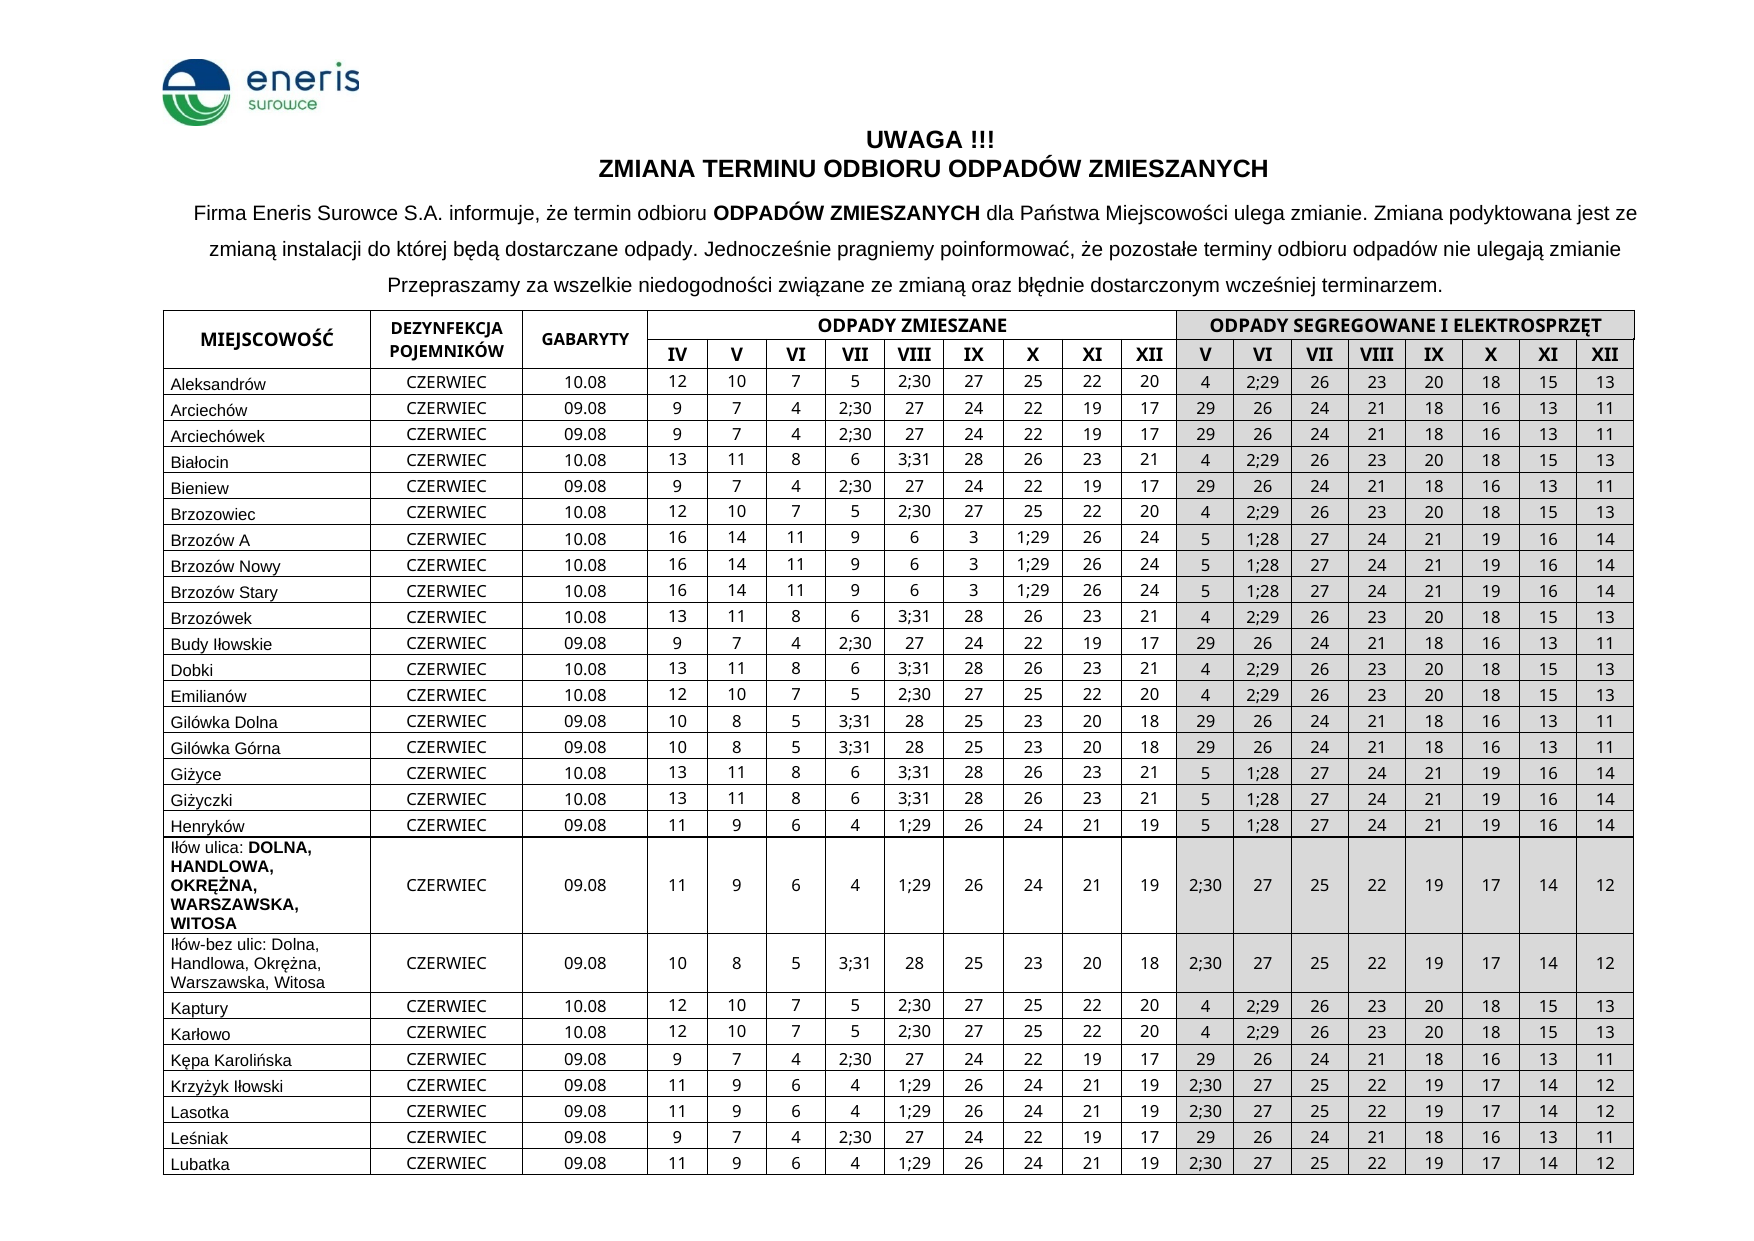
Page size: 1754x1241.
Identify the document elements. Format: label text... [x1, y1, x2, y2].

table_cell Karłowo [164, 1019, 370, 1044]
table_cell 29 [1177, 421, 1233, 446]
table_cell CZERWIEC [371, 934, 522, 992]
table_cell 10.08 [523, 1019, 647, 1044]
table_cell 24 [1292, 1045, 1348, 1070]
table_cell 26 [1234, 733, 1291, 758]
table_cell 22 [1063, 1019, 1121, 1044]
table_cell 09.08 [523, 934, 647, 992]
table_cell 17 [1122, 1123, 1176, 1148]
table_cell 14 [1577, 577, 1633, 602]
table_cell 13 [648, 785, 707, 810]
table_cell 28 [944, 603, 1003, 628]
table_cell 27 [885, 1123, 943, 1148]
table_cell 4 [826, 811, 884, 836]
table_cell CZERWIEC [371, 1019, 522, 1044]
table_cell 28 [944, 785, 1003, 810]
text Przepraszamy za wszelkie niedogodności związane ze zmianą oraz błędnie dostarczonym wcześniej terminarzem. [162, 273, 1669, 297]
table_cell 24 [1349, 577, 1405, 602]
table_cell 3;31 [826, 934, 884, 992]
table_cell 22 [1004, 1123, 1062, 1148]
table_cell 8 [767, 447, 825, 472]
table_cell 24 [944, 473, 1003, 498]
table_cell 14 [1520, 1097, 1576, 1122]
table_cell 18 [1406, 1045, 1462, 1070]
table_cell Krzyżyk Iłowski [164, 1071, 370, 1096]
table_cell 14 [1520, 1149, 1576, 1174]
table_cell VII [1292, 340, 1348, 368]
table_cell 26 [944, 838, 1003, 933]
table_cell 18 [1463, 681, 1519, 706]
table_cell 3 [944, 551, 1003, 576]
table_cell 11 [708, 759, 766, 784]
table_cell Dobki [164, 655, 370, 680]
table_cell Bieniew [164, 473, 370, 498]
table_cell X [1463, 340, 1519, 368]
table_cell 26 [1234, 421, 1291, 446]
table_cell 7 [708, 421, 766, 446]
table_cell 4 [1177, 369, 1233, 394]
table_cell 9 [708, 1097, 766, 1122]
table_cell 26 [1234, 629, 1291, 654]
table_cell 10.08 [523, 551, 647, 576]
table_cell Brzozów Nowy [164, 551, 370, 576]
table_cell 16 [1463, 421, 1519, 446]
table_cell 1;29 [885, 1071, 943, 1096]
table_cell 26 [1063, 525, 1121, 550]
table_cell 11 [708, 603, 766, 628]
text ZMIANA TERMINU ODBIORU ODPADÓW ZMIESZANYCH [192, 154, 1669, 183]
table_cell 23 [1063, 759, 1121, 784]
table_cell 10 [708, 1019, 766, 1044]
table_cell 12 [1577, 1097, 1633, 1122]
table_cell 22 [1349, 1097, 1405, 1122]
table_cell 17 [1463, 1149, 1519, 1174]
table_cell 23 [1004, 707, 1062, 732]
table_cell 16 [1520, 525, 1576, 550]
table_cell 29 [1177, 1045, 1233, 1070]
table_cell 1;29 [885, 838, 943, 933]
table_cell 19 [1463, 759, 1519, 784]
table_cell 09.08 [523, 838, 647, 933]
table_cell 22 [1063, 499, 1121, 524]
table_cell 4 [1177, 681, 1233, 706]
table_cell IX [944, 340, 1003, 368]
table_cell 1;28 [1234, 551, 1291, 576]
table_cell 23 [1349, 447, 1405, 472]
table_cell 13 [1520, 707, 1576, 732]
table_cell 16 [1520, 759, 1576, 784]
table_cell 19 [1463, 811, 1519, 836]
table_cell CZERWIEC [371, 838, 522, 933]
table_cell 21 [1349, 1123, 1405, 1148]
table_cell 26 [1292, 603, 1348, 628]
table_cell 09.08 [523, 421, 647, 446]
table_cell 26 [1234, 473, 1291, 498]
table_cell 22 [1349, 1149, 1405, 1174]
table_cell 16 [1463, 1123, 1519, 1148]
table_cell 18 [1463, 603, 1519, 628]
table_cell 9 [648, 421, 707, 446]
table_cell 13 [648, 447, 707, 472]
table_cell 18 [1406, 473, 1462, 498]
table_cell 21 [1122, 785, 1176, 810]
table_cell Iłów ulica: DOLNA, HANDLOWA, OKRĘŻNA, WARSZAWSKA, WITOSA [164, 838, 370, 933]
table_cell 17 [1463, 1097, 1519, 1122]
table_cell 4 [767, 629, 825, 654]
table_cell 27 [1292, 551, 1348, 576]
table_cell 1;28 [1234, 577, 1291, 602]
table_cell 17 [1463, 838, 1519, 933]
table_cell 16 [1463, 473, 1519, 498]
table_cell 1;28 [1234, 525, 1291, 550]
table_cell 9 [648, 473, 707, 498]
table_cell 11 [1577, 707, 1633, 732]
table_cell 27 [944, 499, 1003, 524]
table_cell 7 [767, 369, 825, 394]
table_cell 12 [648, 993, 707, 1018]
table_cell 16 [1463, 1045, 1519, 1070]
table_cell 27 [885, 1045, 943, 1070]
table_cell 11 [708, 655, 766, 680]
table_cell 4 [1177, 499, 1233, 524]
table_cell 10 [708, 993, 766, 1018]
table_header ODPADY ZMIESZANE [648, 311, 1176, 339]
table_cell Lubatka [164, 1149, 370, 1174]
table_cell 2;30 [1177, 838, 1233, 933]
table_cell 5 [1177, 785, 1233, 810]
table_cell 20 [1406, 499, 1462, 524]
table_cell VII [826, 340, 884, 368]
table_cell 2;30 [885, 499, 943, 524]
table_cell 19 [1063, 1123, 1121, 1148]
table_cell 21 [1406, 551, 1462, 576]
table_cell 27 [885, 629, 943, 654]
table_cell 4 [826, 838, 884, 933]
table_cell 23 [1349, 603, 1405, 628]
table_cell 26 [1292, 369, 1348, 394]
table_cell 6 [826, 447, 884, 472]
table_cell 5 [1177, 811, 1233, 836]
table_cell 26 [1063, 577, 1121, 602]
table_cell Gilówka Dolna [164, 707, 370, 732]
table_cell 12 [1577, 1071, 1633, 1096]
table_cell 13 [1520, 395, 1576, 420]
table_cell 10.08 [523, 681, 647, 706]
table_cell 8 [767, 655, 825, 680]
table_cell Kępa Karolińska [164, 1045, 370, 1070]
table_cell 22 [1004, 421, 1062, 446]
table_cell X [1004, 340, 1062, 368]
table_cell 19 [1406, 1097, 1462, 1122]
table_cell 7 [708, 629, 766, 654]
table_cell 24 [1292, 421, 1348, 446]
table_cell 27 [1234, 1097, 1291, 1122]
table_cell 3;31 [885, 447, 943, 472]
table_cell 24 [1004, 811, 1062, 836]
table_cell 11 [1577, 1123, 1633, 1148]
table_cell 2;29 [1234, 1019, 1291, 1044]
text UWAGA !!! [192, 125, 1669, 154]
table_cell 25 [1004, 499, 1062, 524]
table_cell 3;31 [885, 603, 943, 628]
table_cell 2;29 [1234, 655, 1291, 680]
table_cell 14 [708, 577, 766, 602]
table_cell 27 [1292, 577, 1348, 602]
table_cell CZERWIEC [371, 655, 522, 680]
table_cell 5 [826, 681, 884, 706]
table_cell 09.08 [523, 811, 647, 836]
table_cell 8 [708, 733, 766, 758]
table_cell 5 [826, 499, 884, 524]
table_cell 21 [1063, 1149, 1121, 1174]
table_cell 13 [648, 603, 707, 628]
table_cell 21 [1406, 577, 1462, 602]
table_cell 16 [1463, 733, 1519, 758]
table_cell 11 [708, 447, 766, 472]
table_cell 17 [1122, 473, 1176, 498]
table_cell Kaptury [164, 993, 370, 1018]
table_cell 27 [1234, 838, 1291, 933]
table_cell 14 [1577, 525, 1633, 550]
table_cell 21 [1122, 759, 1176, 784]
table_cell 29 [1177, 707, 1233, 732]
table_cell 10 [708, 369, 766, 394]
table_cell 16 [1520, 577, 1576, 602]
table_cell 23 [1004, 733, 1062, 758]
table_cell 13 [1577, 993, 1633, 1018]
table_cell 15 [1520, 447, 1576, 472]
table_cell CZERWIEC [371, 551, 522, 576]
table_cell 9 [648, 1123, 707, 1148]
table_cell 25 [1292, 838, 1348, 933]
table_cell 1;28 [1234, 811, 1291, 836]
table_cell 26 [1292, 447, 1348, 472]
table_cell 1;29 [885, 1149, 943, 1174]
table_cell 20 [1406, 655, 1462, 680]
table_cell 26 [1292, 993, 1348, 1018]
table_cell 20 [1063, 733, 1121, 758]
table_cell 28 [885, 733, 943, 758]
table_cell 15 [1520, 681, 1576, 706]
table_cell 24 [1292, 733, 1348, 758]
table_cell 19 [1063, 1045, 1121, 1070]
table_cell Giżyczki [164, 785, 370, 810]
table_cell 2;29 [1234, 603, 1291, 628]
table_cell 11 [648, 811, 707, 836]
table_cell 1;29 [885, 811, 943, 836]
table_cell 6 [826, 759, 884, 784]
table_cell 5 [1177, 525, 1233, 550]
table_cell 26 [944, 1149, 1003, 1174]
table_cell 2;30 [885, 1019, 943, 1044]
table_cell 23 [1349, 499, 1405, 524]
table_cell 28 [885, 707, 943, 732]
table_cell 17 [1122, 629, 1176, 654]
table_cell 11 [708, 785, 766, 810]
table_cell 29 [1177, 629, 1233, 654]
table_cell 27 [1234, 1149, 1291, 1174]
table_cell 22 [1349, 1071, 1405, 1096]
table_cell 16 [648, 577, 707, 602]
table_cell 24 [1292, 395, 1348, 420]
table_cell 23 [1063, 655, 1121, 680]
table_cell 4 [767, 1045, 825, 1070]
table_cell CZERWIEC [371, 1045, 522, 1070]
table_cell 6 [885, 551, 943, 576]
table_cell 23 [1349, 369, 1405, 394]
table_cell 9 [826, 525, 884, 550]
table_cell 5 [767, 934, 825, 992]
table_cell 6 [767, 811, 825, 836]
table_cell CZERWIEC [371, 1097, 522, 1122]
table_cell 14 [1577, 759, 1633, 784]
table_cell CZERWIEC [371, 395, 522, 420]
table_cell 7 [767, 993, 825, 1018]
table_cell 21 [1349, 473, 1405, 498]
table_cell 21 [1122, 603, 1176, 628]
table_cell VIII [885, 340, 943, 368]
table_cell 13 [1577, 655, 1633, 680]
table_cell 9 [826, 551, 884, 576]
table_cell 24 [944, 1045, 1003, 1070]
table_cell 16 [1520, 785, 1576, 810]
table_cell 25 [944, 707, 1003, 732]
table_cell 27 [1234, 1071, 1291, 1096]
table_cell 24 [944, 421, 1003, 446]
table_cell 8 [767, 759, 825, 784]
table_cell 2;30 [826, 1045, 884, 1070]
table_cell 26 [1234, 1045, 1291, 1070]
table_cell 29 [1177, 1123, 1233, 1148]
table_cell 24 [1349, 551, 1405, 576]
table_cell V [708, 340, 766, 368]
table_cell 22 [1004, 1045, 1062, 1070]
table_cell 24 [1004, 838, 1062, 933]
table_cell 09.08 [523, 733, 647, 758]
table_cell 11 [767, 551, 825, 576]
table_cell 4 [826, 1149, 884, 1174]
table_cell 21 [1122, 447, 1176, 472]
table_cell 19 [1063, 473, 1121, 498]
table_cell 4 [1177, 603, 1233, 628]
table_cell 22 [1063, 993, 1121, 1018]
table_cell 22 [1063, 681, 1121, 706]
table_cell 24 [944, 395, 1003, 420]
table_cell 2;29 [1234, 447, 1291, 472]
table_cell 9 [708, 1149, 766, 1174]
table_cell CZERWIEC [371, 1071, 522, 1096]
table_cell Brzozówek [164, 603, 370, 628]
table_cell 6 [767, 1071, 825, 1096]
table_cell CZERWIEC [371, 473, 522, 498]
text Firma Eneris Surowce S.A. informuje, że termin odbioru ODPADÓW ZMIESZANYCH dla Państwa Miejscowości ulega zmianie. Zmiana podyktowana jest ze zmianą instalacji do której będą dostarczane odpady. Jednocześnie pragniemy poinformować, że pozostałe terminy odbioru odpadów nie ulegają zmianie [162, 201, 1669, 261]
table_cell 26 [1004, 785, 1062, 810]
table_cell Budy Iłowskie [164, 629, 370, 654]
table_cell 11 [1577, 629, 1633, 654]
table_cell 10.08 [523, 499, 647, 524]
table_cell 6 [767, 838, 825, 933]
table_cell 13 [1520, 733, 1576, 758]
table_cell 26 [1004, 759, 1062, 784]
table_cell 2;30 [885, 681, 943, 706]
table_cell 15 [1520, 603, 1576, 628]
table_cell 1;29 [1004, 551, 1062, 576]
table_cell 2;29 [1234, 993, 1291, 1018]
table_cell 09.08 [523, 1123, 647, 1148]
table_cell 15 [1520, 499, 1576, 524]
table_cell 1;28 [1234, 759, 1291, 784]
table_cell 4 [826, 1097, 884, 1122]
table_cell 09.08 [523, 395, 647, 420]
table_cell 13 [1577, 603, 1633, 628]
table_cell 25 [1292, 1071, 1348, 1096]
table_cell Leśniak [164, 1123, 370, 1148]
table_cell 18 [1406, 421, 1462, 446]
table_cell 1;29 [885, 1097, 943, 1122]
table_cell 9 [648, 395, 707, 420]
table_cell 7 [708, 1045, 766, 1070]
table_cell VI [767, 340, 825, 368]
table_cell 3 [944, 525, 1003, 550]
table_cell 18 [1463, 1019, 1519, 1044]
table_cell 22 [1004, 473, 1062, 498]
table_cell 09.08 [523, 707, 647, 732]
table_cell Brzozów Stary [164, 577, 370, 602]
table_cell 27 [1234, 934, 1291, 992]
table_cell 24 [1292, 473, 1348, 498]
table_cell CZERWIEC [371, 993, 522, 1018]
table_cell 21 [1063, 1097, 1121, 1122]
table_cell 25 [944, 733, 1003, 758]
table_cell 3;31 [885, 655, 943, 680]
table_cell 18 [1122, 733, 1176, 758]
table_cell 19 [1406, 1071, 1462, 1096]
table_cell 3;31 [885, 759, 943, 784]
table_cell 14 [1577, 811, 1633, 836]
table_cell 18 [1406, 395, 1462, 420]
table_cell 13 [1577, 369, 1633, 394]
table_cell 20 [1406, 369, 1462, 394]
table_cell IX [1406, 340, 1462, 368]
table_cell CZERWIEC [371, 811, 522, 836]
table_cell 20 [1406, 993, 1462, 1018]
table_cell 26 [1234, 395, 1291, 420]
table_cell 12 [648, 681, 707, 706]
table_cell 24 [1292, 707, 1348, 732]
table_cell 21 [1349, 1045, 1405, 1070]
table_cell 4 [767, 421, 825, 446]
table_cell 5 [1177, 577, 1233, 602]
table_cell 26 [1004, 603, 1062, 628]
table_cell 19 [1063, 629, 1121, 654]
table_cell 19 [1463, 525, 1519, 550]
table_cell 21 [1063, 1071, 1121, 1096]
table_cell 14 [708, 525, 766, 550]
table_cell 24 [1349, 759, 1405, 784]
table_cell 19 [1122, 811, 1176, 836]
table_cell 16 [1463, 629, 1519, 654]
table_cell 7 [767, 1019, 825, 1044]
table_cell CZERWIEC [371, 499, 522, 524]
table_cell 18 [1406, 629, 1462, 654]
table_cell 18 [1463, 447, 1519, 472]
table_cell 29 [1177, 733, 1233, 758]
table_cell 9 [708, 811, 766, 836]
table_cell 15 [1520, 1019, 1576, 1044]
table_cell 8 [767, 785, 825, 810]
table_cell CZERWIEC [371, 421, 522, 446]
table_cell 12 [648, 369, 707, 394]
table_cell 11 [1577, 395, 1633, 420]
table_cell 9 [648, 1045, 707, 1070]
table_cell CZERWIEC [371, 1123, 522, 1148]
table_cell 26 [944, 1097, 1003, 1122]
table_cell 22 [1349, 838, 1405, 933]
table_cell 19 [1122, 838, 1176, 933]
table_cell 28 [944, 655, 1003, 680]
table_cell 18 [1463, 369, 1519, 394]
table_cell 15 [1520, 369, 1576, 394]
table_cell Giżyce [164, 759, 370, 784]
table_cell 11 [767, 525, 825, 550]
table_cell 10 [708, 681, 766, 706]
table_cell 14 [708, 551, 766, 576]
table_cell CZERWIEC [371, 629, 522, 654]
table_cell 5 [826, 993, 884, 1018]
table_cell 27 [944, 369, 1003, 394]
table_cell 19 [1406, 1149, 1462, 1174]
table_cell 14 [1520, 1071, 1576, 1096]
table_cell 24 [1122, 525, 1176, 550]
table_cell 19 [1122, 1097, 1176, 1122]
table_cell 24 [1004, 1149, 1062, 1174]
table_cell 09.08 [523, 473, 647, 498]
table_cell CZERWIEC [371, 603, 522, 628]
table_cell 5 [1177, 759, 1233, 784]
table_cell 12 [648, 499, 707, 524]
table_cell 21 [1063, 838, 1121, 933]
table_cell 28 [885, 934, 943, 992]
table_cell 19 [1463, 551, 1519, 576]
table_cell 23 [1349, 655, 1405, 680]
table_cell 19 [1063, 421, 1121, 446]
table_cell 22 [1063, 369, 1121, 394]
table_cell 24 [1122, 577, 1176, 602]
table_cell 3;31 [826, 733, 884, 758]
table_cell 10.08 [523, 759, 647, 784]
table_cell 27 [1292, 811, 1348, 836]
table_cell Brzozów A [164, 525, 370, 550]
table_cell 10.08 [523, 525, 647, 550]
table_cell 10.08 [523, 577, 647, 602]
table_cell 20 [1406, 603, 1462, 628]
table_cell 23 [1349, 681, 1405, 706]
table_cell 09.08 [523, 1045, 647, 1070]
table_cell 10 [648, 934, 707, 992]
table_cell 4 [767, 1123, 825, 1148]
table_cell 2;29 [1234, 681, 1291, 706]
table_cell XI [1520, 340, 1576, 368]
table_cell 11 [648, 1071, 707, 1096]
table_cell 2;30 [826, 421, 884, 446]
table_cell 14 [1577, 551, 1633, 576]
table_cell 24 [944, 629, 1003, 654]
table_cell 23 [1349, 1019, 1405, 1044]
table_cell 11 [648, 1097, 707, 1122]
table_cell 20 [1406, 447, 1462, 472]
table_cell 5 [826, 369, 884, 394]
table_cell 16 [648, 551, 707, 576]
table_cell 10 [648, 733, 707, 758]
table_cell 20 [1122, 681, 1176, 706]
table_cell 3;31 [885, 785, 943, 810]
table_cell 6 [767, 1149, 825, 1174]
table_cell 20 [1122, 499, 1176, 524]
table_cell 25 [1004, 681, 1062, 706]
table_cell 1;28 [1234, 785, 1291, 810]
table_cell 21 [1406, 811, 1462, 836]
table_cell 2;30 [826, 629, 884, 654]
table_cell 19 [1406, 838, 1462, 933]
table_cell CZERWIEC [371, 681, 522, 706]
table_cell 4 [1177, 655, 1233, 680]
table_cell 27 [1292, 785, 1348, 810]
table_cell 24 [1004, 1097, 1062, 1122]
table_cell Arciechów [164, 395, 370, 420]
table_cell 7 [708, 473, 766, 498]
table_cell 10.08 [523, 655, 647, 680]
table_cell Brzozowiec [164, 499, 370, 524]
table_cell CZERWIEC [371, 785, 522, 810]
table_cell 4 [826, 1071, 884, 1096]
table_cell 16 [1463, 707, 1519, 732]
table_cell 6 [826, 655, 884, 680]
table_cell 26 [1004, 447, 1062, 472]
table_cell 6 [885, 525, 943, 550]
table_cell 25 [1292, 934, 1348, 992]
table_cell 6 [767, 1097, 825, 1122]
table_cell 19 [1463, 785, 1519, 810]
table_cell 11 [1577, 473, 1633, 498]
table_cell 21 [1349, 707, 1405, 732]
table_cell 16 [1463, 395, 1519, 420]
table_cell Arciechówek [164, 421, 370, 446]
table_cell 19 [1122, 1071, 1176, 1096]
table_cell 19 [1406, 934, 1462, 992]
table_cell 20 [1063, 707, 1121, 732]
table_cell 7 [708, 1123, 766, 1148]
table_cell 13 [1520, 421, 1576, 446]
table_cell 09.08 [523, 1097, 647, 1122]
table_cell 23 [1063, 447, 1121, 472]
table_cell 26 [1234, 1123, 1291, 1148]
table_cell 24 [1004, 1071, 1062, 1096]
table_cell 10 [648, 707, 707, 732]
table_cell 29 [1177, 473, 1233, 498]
table_cell 9 [648, 629, 707, 654]
table_cell 5 [1177, 551, 1233, 576]
table_cell 13 [1577, 681, 1633, 706]
table_cell 24 [1349, 525, 1405, 550]
table_cell 23 [1063, 603, 1121, 628]
table_cell 13 [648, 655, 707, 680]
table_cell 25 [944, 934, 1003, 992]
table_cell 19 [1122, 1149, 1176, 1174]
table_cell 22 [1004, 629, 1062, 654]
table_cell 17 [1122, 395, 1176, 420]
table_cell 10 [708, 499, 766, 524]
table_cell 28 [944, 759, 1003, 784]
table_cell CZERWIEC [371, 577, 522, 602]
table_cell 9 [826, 577, 884, 602]
table_cell 21 [1406, 785, 1462, 810]
table_cell 2;30 [885, 369, 943, 394]
table_cell 14 [1520, 838, 1576, 933]
table_cell 13 [1577, 1019, 1633, 1044]
table_header GABARYTY [523, 311, 647, 368]
table_cell 18 [1463, 655, 1519, 680]
table_cell 14 [1577, 785, 1633, 810]
table_cell 26 [1004, 655, 1062, 680]
table_cell 12 [648, 1019, 707, 1044]
table_cell 2;30 [1177, 934, 1233, 992]
table_cell 2;30 [826, 1123, 884, 1148]
table_cell 27 [944, 681, 1003, 706]
table_cell 4 [1177, 447, 1233, 472]
table_cell 4 [767, 473, 825, 498]
table_cell XII [1122, 340, 1176, 368]
table_cell 25 [1004, 993, 1062, 1018]
table_cell 21 [1406, 759, 1462, 784]
table_cell 13 [1577, 499, 1633, 524]
table_cell 25 [1292, 1097, 1348, 1122]
table_cell 13 [1520, 473, 1576, 498]
table_cell 17 [1463, 934, 1519, 992]
table_cell 16 [1520, 551, 1576, 576]
table_cell 20 [1122, 369, 1176, 394]
table_cell 17 [1463, 1071, 1519, 1096]
table_cell 2;30 [1177, 1071, 1233, 1096]
table_cell 18 [1463, 499, 1519, 524]
table_cell 8 [767, 603, 825, 628]
table_cell 24 [1292, 1123, 1348, 1148]
table_cell 16 [648, 525, 707, 550]
table_cell CZERWIEC [371, 759, 522, 784]
table_cell 2;30 [1177, 1149, 1233, 1174]
table_cell 22 [1349, 934, 1405, 992]
table_cell 11 [648, 1149, 707, 1174]
table_cell 13 [1520, 1123, 1576, 1148]
table_cell 10.08 [523, 993, 647, 1018]
table_cell 09.08 [523, 1149, 647, 1174]
table_cell 11 [648, 838, 707, 933]
table_cell 4 [1177, 993, 1233, 1018]
table_cell 2;29 [1234, 499, 1291, 524]
table_cell 12 [1577, 934, 1633, 992]
table_cell 5 [826, 1019, 884, 1044]
table_cell 21 [1406, 525, 1462, 550]
table_cell CZERWIEC [371, 1149, 522, 1174]
table_cell 27 [944, 1019, 1003, 1044]
table_cell 6 [826, 603, 884, 628]
table_cell V [1177, 340, 1233, 368]
table_cell 25 [1004, 369, 1062, 394]
table_cell 11 [1577, 421, 1633, 446]
table_header DEZYNFEKCJA POJEMNIKÓW [371, 311, 522, 368]
table_cell 10.08 [523, 369, 647, 394]
table_cell 18 [1122, 934, 1176, 992]
table_cell 20 [1122, 993, 1176, 1018]
table_cell CZERWIEC [371, 707, 522, 732]
table_cell 13 [1520, 629, 1576, 654]
table_cell 18 [1406, 707, 1462, 732]
table_cell 11 [1577, 1045, 1633, 1070]
table_cell 12 [1577, 1149, 1633, 1174]
table_cell 24 [1292, 629, 1348, 654]
table_cell Lasotka [164, 1097, 370, 1122]
table_cell 7 [708, 395, 766, 420]
table_cell 15 [1520, 655, 1576, 680]
table_cell 26 [944, 811, 1003, 836]
table_cell 7 [767, 499, 825, 524]
table_cell 2;29 [1234, 369, 1291, 394]
table_cell 26 [1063, 551, 1121, 576]
table_cell 18 [1122, 707, 1176, 732]
table_cell 10.08 [523, 785, 647, 810]
table_cell 4 [1177, 1019, 1233, 1044]
table_cell 21 [1349, 733, 1405, 758]
picture [162, 59, 359, 126]
table_cell CZERWIEC [371, 447, 522, 472]
table_cell Henryków [164, 811, 370, 836]
table_cell 2;30 [826, 395, 884, 420]
table_cell 26 [1292, 499, 1348, 524]
table_cell 1;29 [1004, 525, 1062, 550]
table_cell 8 [708, 707, 766, 732]
table_cell 23 [1349, 993, 1405, 1018]
table_cell CZERWIEC [371, 525, 522, 550]
table_header MIEJSCOWOŚĆ [164, 311, 370, 368]
table_cell CZERWIEC [371, 369, 522, 394]
table_cell 26 [1292, 1019, 1348, 1044]
table_cell 12 [1577, 838, 1633, 933]
table_cell 15 [1520, 993, 1576, 1018]
table_cell 21 [1349, 629, 1405, 654]
table_cell 19 [1463, 577, 1519, 602]
table_cell 8 [708, 934, 766, 992]
table_cell 9 [708, 1071, 766, 1096]
table_cell 20 [1122, 1019, 1176, 1044]
table_cell 24 [1122, 551, 1176, 576]
table_cell 4 [767, 395, 825, 420]
table_cell VI [1234, 340, 1291, 368]
table_cell 23 [1004, 934, 1062, 992]
table_cell 22 [1004, 395, 1062, 420]
table_cell 11 [767, 577, 825, 602]
table_cell 26 [1292, 681, 1348, 706]
table_cell 2;30 [885, 993, 943, 1018]
table_cell 21 [1349, 395, 1405, 420]
table_cell 24 [1349, 785, 1405, 810]
table_cell 3 [944, 577, 1003, 602]
table_cell 09.08 [523, 629, 647, 654]
table_cell 17 [1122, 1045, 1176, 1070]
table_cell 27 [885, 421, 943, 446]
table_cell 25 [1292, 1149, 1348, 1174]
table_cell 13 [1520, 1045, 1576, 1070]
table_cell 27 [1292, 525, 1348, 550]
table_cell 27 [885, 473, 943, 498]
table_cell Iłów-bez ulic: Dolna, Handlowa, Okrężna, Warszawska, Witosa [164, 934, 370, 992]
table_cell VIII [1349, 340, 1405, 368]
table_cell 1;29 [1004, 577, 1062, 602]
table_cell 27 [944, 993, 1003, 1018]
table_cell Aleksandrów [164, 369, 370, 394]
table_cell 24 [944, 1123, 1003, 1148]
table_cell 18 [1406, 1123, 1462, 1148]
table_cell 26 [1234, 707, 1291, 732]
table_cell 7 [767, 681, 825, 706]
table_cell 13 [648, 759, 707, 784]
table_cell 09.08 [523, 1071, 647, 1096]
table_cell 6 [885, 577, 943, 602]
table_cell 6 [826, 785, 884, 810]
table_cell Białocin [164, 447, 370, 472]
table_header ODPADY SEGREGOWANE I ELEKTROSPRZĘT [1177, 311, 1634, 339]
table_cell 13 [1577, 447, 1633, 472]
table_cell 23 [1063, 785, 1121, 810]
table_cell 26 [944, 1071, 1003, 1096]
table_cell 20 [1063, 934, 1121, 992]
table_cell IV [648, 340, 707, 368]
table_cell 2;30 [826, 473, 884, 498]
table_cell Emilianów [164, 681, 370, 706]
table_cell 10.08 [523, 447, 647, 472]
table_cell 20 [1406, 681, 1462, 706]
table_cell 18 [1406, 733, 1462, 758]
table_cell 29 [1177, 395, 1233, 420]
table_cell CZERWIEC [371, 733, 522, 758]
table_cell 14 [1520, 934, 1576, 992]
table_cell 9 [708, 838, 766, 933]
table_cell 25 [1004, 1019, 1062, 1044]
table_cell 19 [1063, 395, 1121, 420]
table_cell 11 [1577, 733, 1633, 758]
table_cell 5 [767, 733, 825, 758]
table_cell 5 [767, 707, 825, 732]
table_cell 21 [1122, 655, 1176, 680]
table_cell 20 [1406, 1019, 1462, 1044]
table_cell 17 [1122, 421, 1176, 446]
table_cell 21 [1349, 421, 1405, 446]
table_cell 26 [1292, 655, 1348, 680]
table_cell 24 [1349, 811, 1405, 836]
table_cell XII [1577, 340, 1633, 368]
table_cell 16 [1520, 811, 1576, 836]
table_cell 21 [1063, 811, 1121, 836]
table_cell 28 [944, 447, 1003, 472]
table_cell 18 [1463, 993, 1519, 1018]
table_cell Gilówka Górna [164, 733, 370, 758]
table_cell 27 [1292, 759, 1348, 784]
table_cell 10.08 [523, 603, 647, 628]
table_cell 3;31 [826, 707, 884, 732]
table_cell XI [1063, 340, 1121, 368]
table_cell 2;30 [1177, 1097, 1233, 1122]
table_cell 27 [885, 395, 943, 420]
